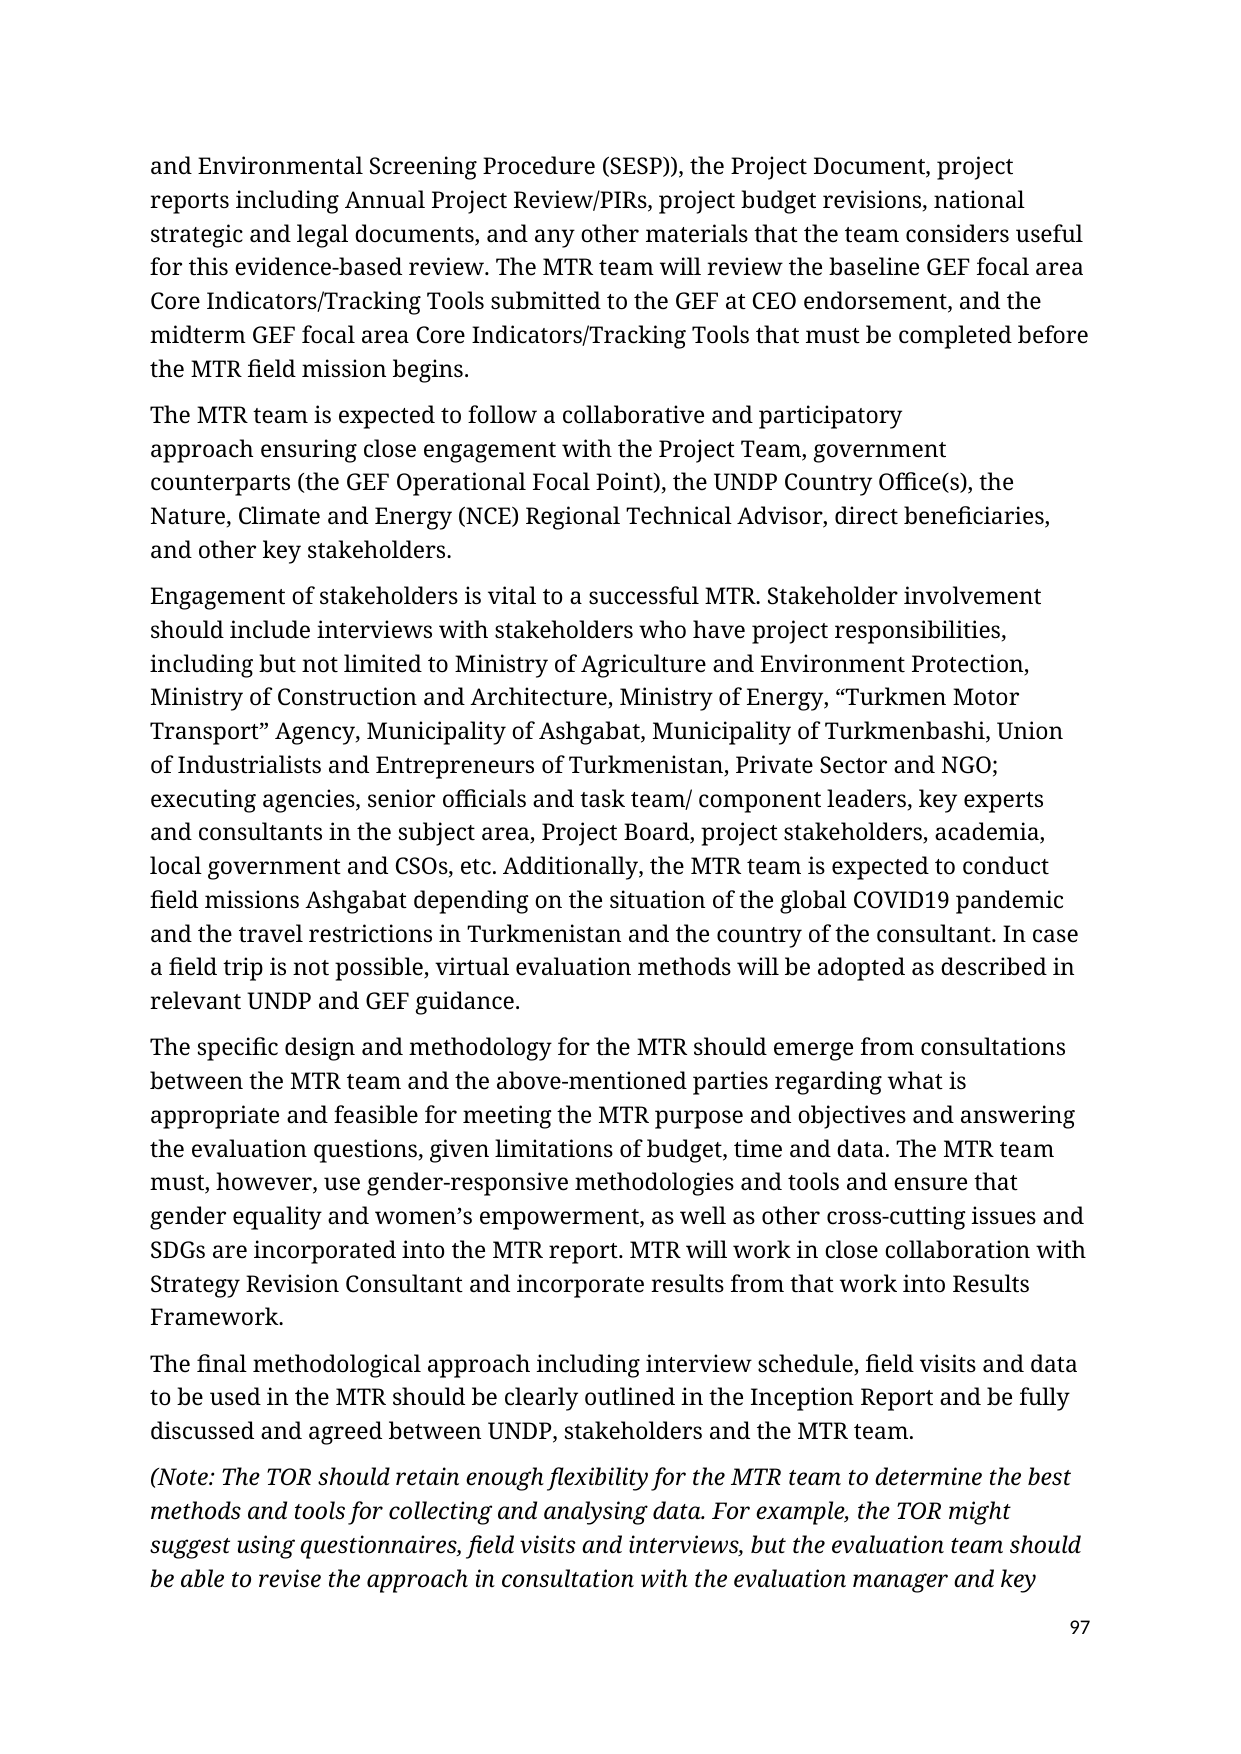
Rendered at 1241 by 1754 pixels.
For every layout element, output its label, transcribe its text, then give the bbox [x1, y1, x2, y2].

text The specific design and methodology for the MTR should emerge from consultations between the MTR team and the above-mentioned parties regarding what is appropriate and feasible for meeting the MTR purpose and objectives and answering the evaluation questions, given limitations of budget, time and data. The MTR team must, however, use gender-responsive methodologies and tools and ensure that gender equality and women’s empowerment, as well as other cross-cutting issues and SDGs are incorporated into the MTR report. MTR will work in close collaboration with Strategy Revision Consultant and incorporate results from that work into Results Framework. [150, 1031, 1090, 1332]
text Engagement of stakeholders is vital to a successful MTR. Stakeholder involvement should include interviews with stakeholders who have project responsibilities, including but not limited to Ministry of Agriculture and Environment Protection, Ministry of Construction and Architecture, Ministry of Energy, “Turkmen Motor Transport” Agency, Municipality of Ashgabat, Municipality of Turkmenbashi, Union of Industrialists and Entrepreneurs of Turkmenistan, Private Sector and NGO; executing agencies, senior officials and task team/ component leaders, key experts and consultants in the subject area, Project Board, project stakeholders, academia, local government and CSOs, etc. Additionally, the MTR team is expected to conduct field missions Ashgabat depending on the situation of the global COVID19 pandemic and the travel restrictions in Turkmenistan and the country of the consultant. In case a field trip is not possible, virtual evaluation methods will be adopted as described in relevant UNDP and GEF guidance. [150, 580, 1090, 1016]
text The MTR team is expected to follow a collaborative and participatory approach ensuring close engagement with the Project Team, government counterparts (the GEF Operational Focal Point), the UNDP Country Office(s), the Nature, Climate and Energy (NCE) Regional Technical Advisor, direct beneficiaries, and other key stakeholders. [150, 399, 1090, 565]
text The final methodological approach including interview schedule, field visits and data to be used in the MTR should be clearly outlined in the Inception Report and be fully discussed and agreed between UNDP, stakeholders and the MTR team. [150, 1347, 1090, 1446]
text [150, 1461, 1090, 1594]
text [150, 150, 1090, 384]
